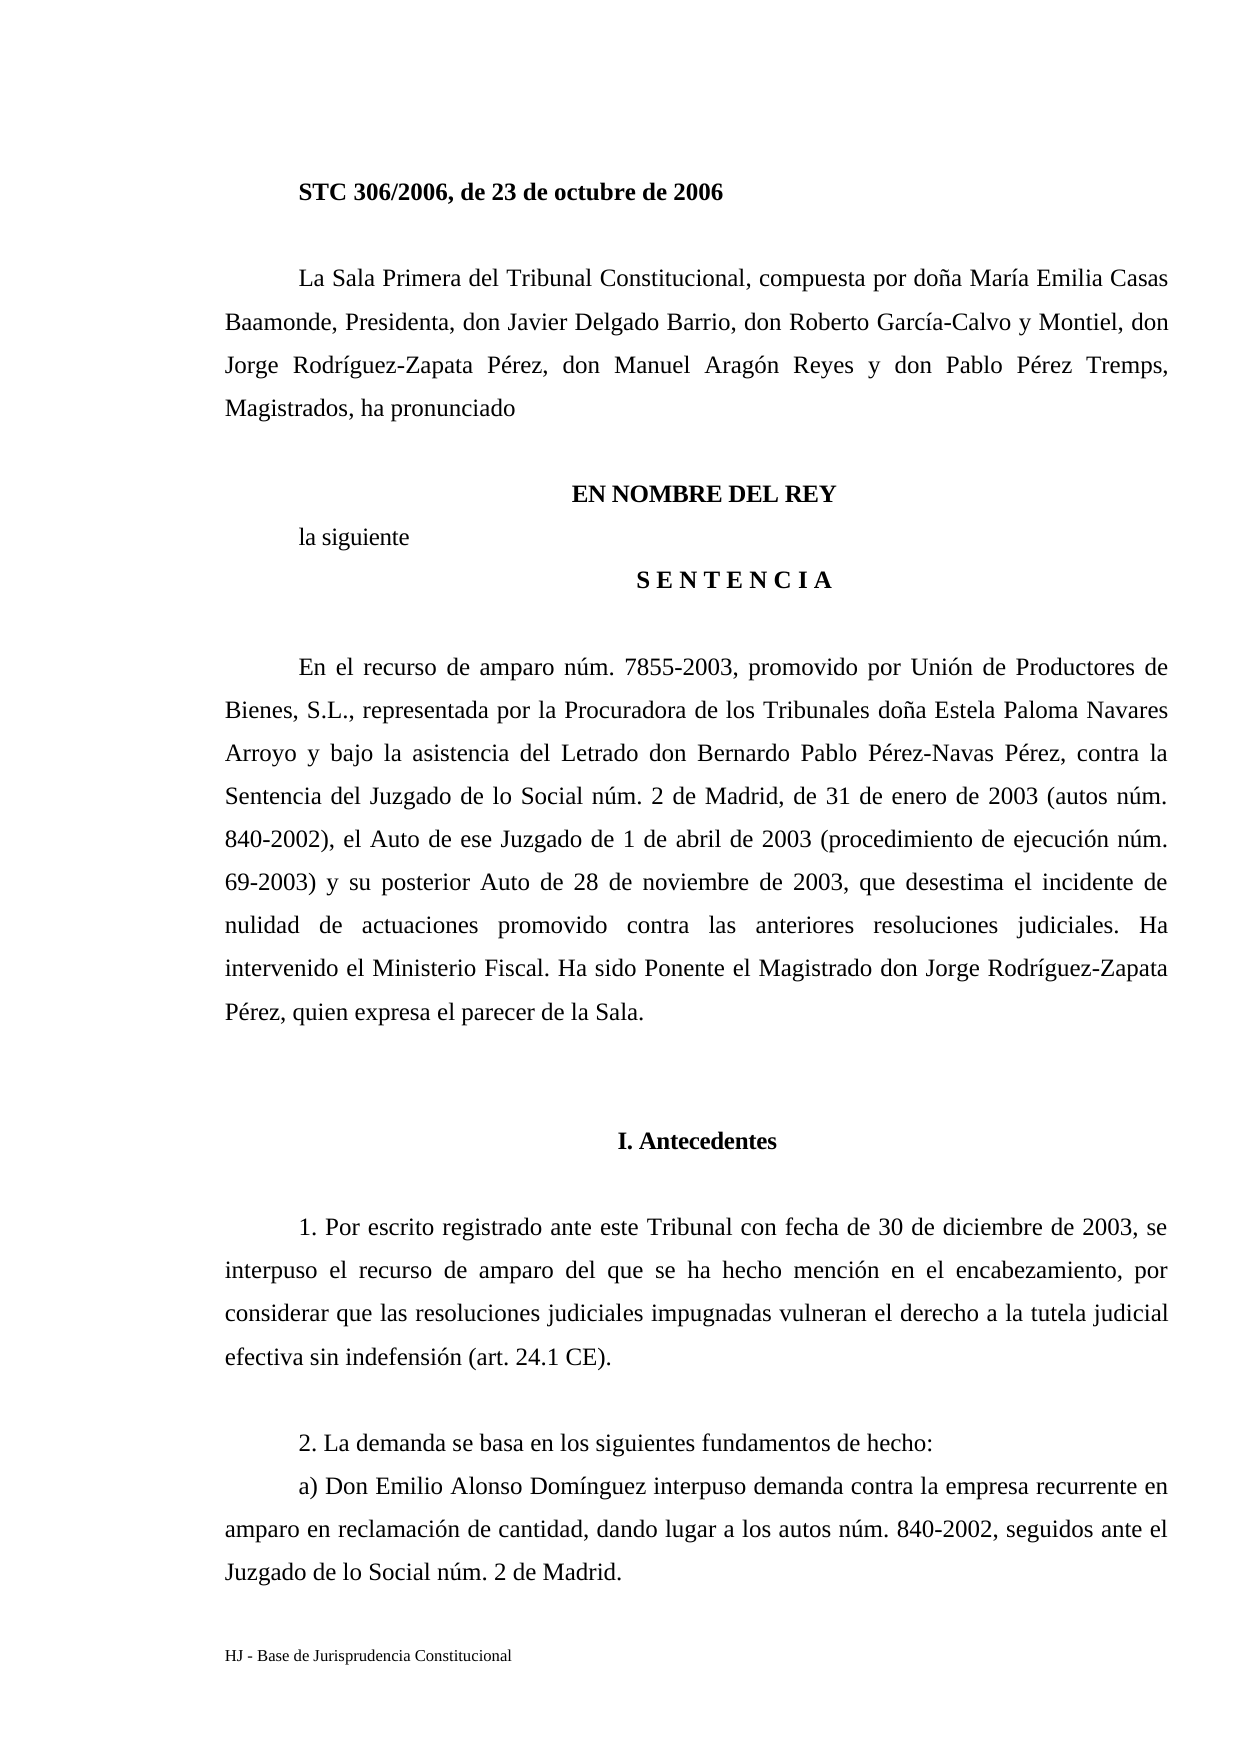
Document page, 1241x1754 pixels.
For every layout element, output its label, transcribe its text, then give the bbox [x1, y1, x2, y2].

text STC 306/2006, de 23 de octubre de 2006 [224, 177, 1169, 206]
text 2. La demanda se basa en los siguientes fundamentos de hecho: [224, 1428, 1169, 1457]
text S E N T E N C I A [224, 565, 1169, 594]
text EN NOMBRE DEL REY [224, 479, 1110, 508]
text 1. Por escrito registrado ante este Tribunal con fecha de 30 de diciembre de 2003, se interpuso el recurso de amparo del que se ha hecho mención en el encabezamiento, por considerar que las resoluciones judiciales impugnadas vulneran el derecho a la tutela judicial efectiva sin indefensión (art. 24.1 CE). [224, 1212, 1169, 1370]
text En el recurso de amparo núm. 7855-2003, promovido por Unión de Productores de Bienes, S.L., representada por la Procuradora de los Tribunales doña Estela Paloma Navares Arroyo y bajo la asistencia del Letrado don Bernardo Pablo Pérez-Navas Pérez, contra la Sentencia del Juzgado de lo Social núm. 2 de Madrid, de 31 de enero de 2003 (autos núm. 840-2002), el Auto de ese Juzgado de 1 de abril de 2003 (procedimiento de ejecución núm. 69-2003) y su posterior Auto de 28 de noviembre de 2003, que desestima el incidente de nulidad de actuaciones promovido contra las anteriores resoluciones judiciales. Ha intervenido el Ministerio Fiscal. Ha sido Ponente el Magistrado don Jorge Rodríguez-Zapata Pérez, quien expresa el parecer de la Sala. [224, 652, 1169, 1025]
text la siguiente [224, 522, 1110, 551]
text I. Antecedentes [224, 1126, 1169, 1155]
text La Sala Primera del Tribunal Constitucional, compuesta por doña María Emilia Casas Baamonde, Presidenta, don Javier Delgado Barrio, don Roberto García-Calvo y Montiel, don Jorge Rodríguez-Zapata Pérez, don Manuel Aragón Reyes y don Pablo Pérez Tremps, Magistrados, ha pronunciado [224, 263, 1169, 422]
text a) Don Emilio Alonso Domínguez interpuso demanda contra la empresa recurrente en amparo en reclamación de cantidad, dando lugar a los autos núm. 840-2002, seguidos ante el Juzgado de lo Social núm. 2 de Madrid. [224, 1471, 1169, 1586]
